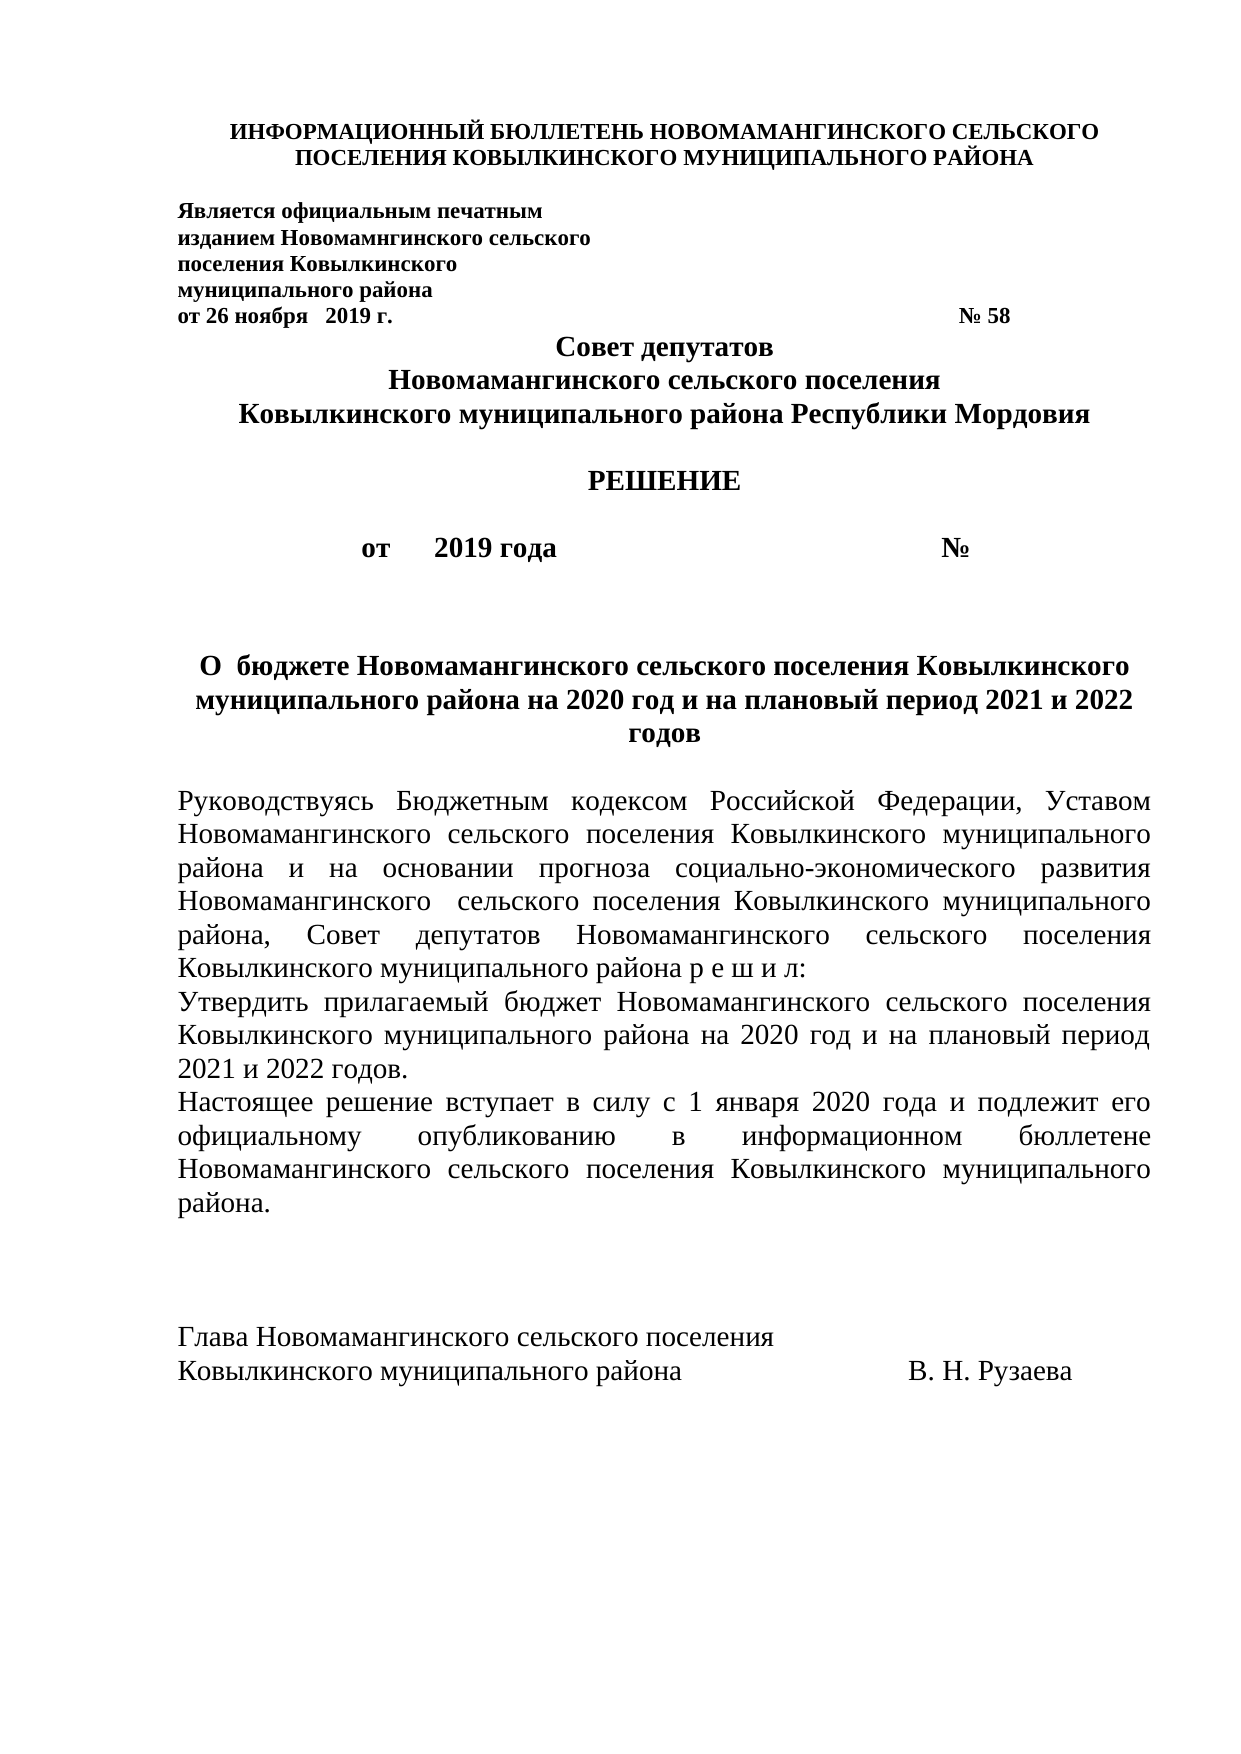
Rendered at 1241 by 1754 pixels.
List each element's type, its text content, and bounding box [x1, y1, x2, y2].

text РЕШЕНИЕ [177, 463, 1152, 497]
text О бюджете Новомамангинского сельского поселения Ковылкинского муниципального района на 2020 год и на плановый период 2021 и 2022 годов [177, 648, 1152, 749]
text муниципального района [177, 276, 1152, 303]
table_header № [722, 530, 1190, 581]
text Ковылкинского муниципального района Республики Мордовия [177, 396, 1152, 429]
table_header от 2019 года [196, 530, 722, 581]
text Новомамангинского сельского поселения [177, 362, 1152, 396]
text ИНФОРМАЦИОННЫЙ БЮЛЛЕТЕНЬ НОВОМАМАНГИНСКОГО СЕЛЬСКОГО ПОСЕЛЕНИЯ КОВЫЛКИНСКОГО МУНИЦИПАЛЬНОГО РАЙОНА [177, 118, 1152, 171]
text изданием Новомамнгинского сельского [177, 223, 1152, 250]
text Глава Новомамангинского сельского поселения [177, 1319, 1152, 1353]
text Совет депутатов [177, 329, 1152, 362]
text Утвердить прилагаемый бюджет Новомамангинского сельского поселения Ковылкинского муниципального района на 2020 год и на плановый период 2021 и 2022 годов. [177, 984, 1152, 1084]
text Ковылкинского муниципального района В. Н. Рузаева [177, 1353, 1152, 1386]
text поселения Ковылкинского [177, 250, 1152, 276]
text Настоящее решение вступает в силу с 1 января 2020 года и подлежит его официальному опубликованию в информационном бюллетене Новомамангинского сельского поселения Ковылкинского муниципального района. [177, 1084, 1152, 1219]
text Руководствуясь Бюджетным кодексом Российской Федерации, Уставом Новомамангинского сельского поселения Ковылкинского муниципального района и на основании прогноза социально-экономического развития Новомамангинского сельского поселения Ковылкинского муниципального района, Совет депутатов Новомамангинского сельского поселения Ковылкинского муниципального района р е ш и л: [177, 783, 1152, 984]
text от 26 ноября . № 58 [177, 303, 1152, 329]
text Является официальным печатным [177, 197, 1152, 223]
